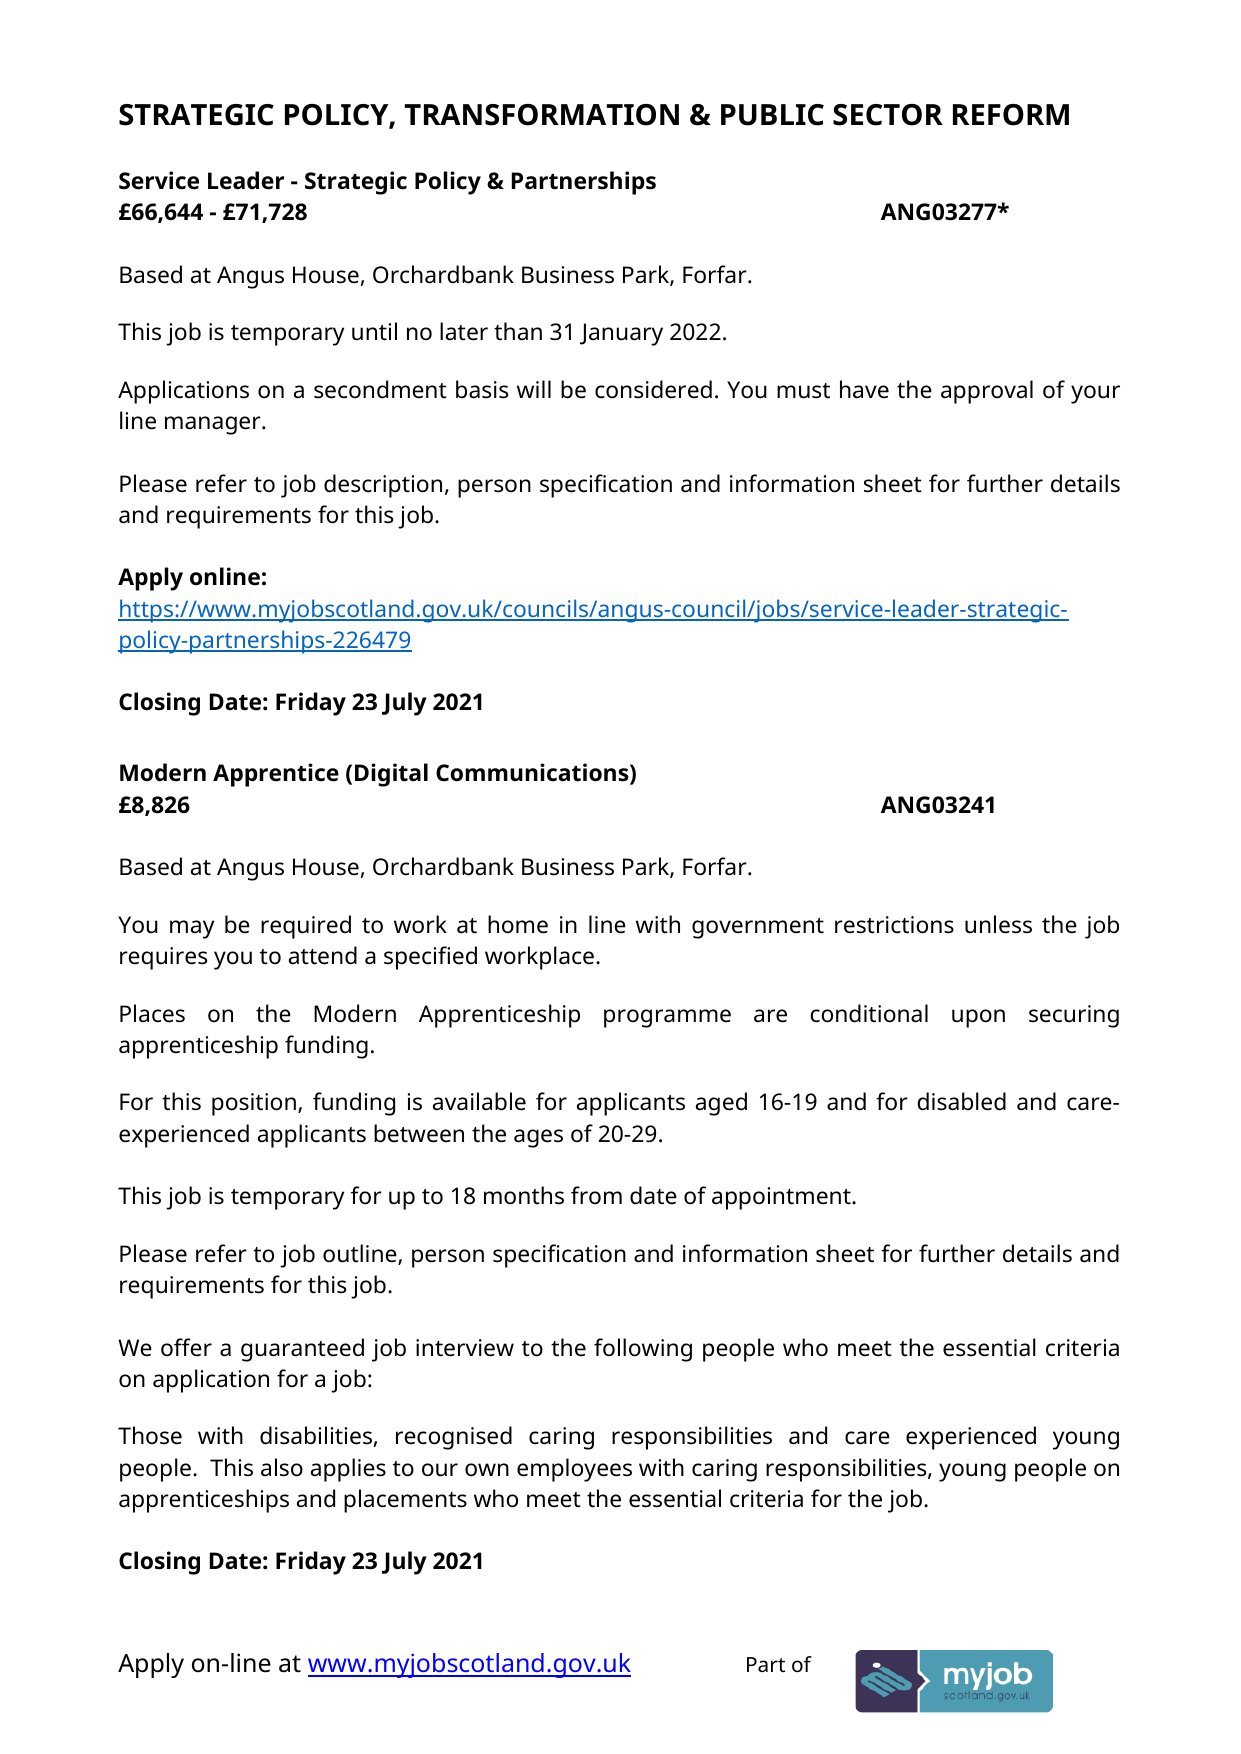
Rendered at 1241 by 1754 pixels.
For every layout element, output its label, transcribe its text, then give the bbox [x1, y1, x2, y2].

text Based at Angus House, Orchardbank Business Park, Forfar. [118, 259, 1122, 290]
text Service Leader - Strategic Policy & Partnerships [118, 165, 1122, 196]
text £8,826 ANG03241 [118, 788, 1122, 820]
text Closing Date: Friday 23 July 2021 [118, 686, 1122, 718]
text You may be required to work at home in line with government restrictions unless the job requires you to attend a specified workplace. [118, 909, 1122, 971]
text STRATEGIC POLICY, TRANSFORMATION & PUBLIC SECTOR REFORM [118, 94, 1122, 134]
text Based at Angus House, Orchardbank Business Park, Forfar. [118, 851, 1122, 882]
picture [855, 1646, 1055, 1717]
text For this position, funding is available for applicants aged 16-19 and for disabled and care-experienced applicants between the ages of 20-29. [118, 1086, 1122, 1149]
text Closing Date: Friday 23 July 2021 [118, 1545, 1122, 1577]
text Those with disabilities, recognised caring responsibilities and care experienced young people. This also applies to our own employees with caring responsibilities, young people on apprenticeships and placements who meet the essential criteria for the job. [118, 1420, 1122, 1514]
text Please refer to job outline, person specification and information sheet for further details and requirements for this job. [118, 1238, 1122, 1300]
text Please refer to job description, person specification and information sheet for further details and requirements for this job. [118, 468, 1122, 530]
text We offer a guaranteed job interview to the following people who meet the essential criteria on application for a job: [118, 1331, 1122, 1394]
text Apply online: [118, 561, 1122, 593]
text https://www.myjobscotland.gov.uk/councils/angus-council/jobs/service-leader-strategic-policy-partnerships-226479 [118, 593, 1122, 655]
text £66,644 - £71,728 ANG03277* [118, 196, 1122, 227]
text Modern Apprentice (Digital Communications) [118, 757, 1122, 788]
text This job is temporary until no later than 31 January 2022. [118, 316, 1122, 347]
text Places on the Modern Apprenticeship programme are conditional upon securing apprenticeship funding. [118, 997, 1122, 1060]
text This job is temporary for up to 18 months from date of appointment. [118, 1180, 1122, 1211]
text Applications on a secondment basis will be considered. You must have the approval of your line manager. [118, 374, 1122, 436]
